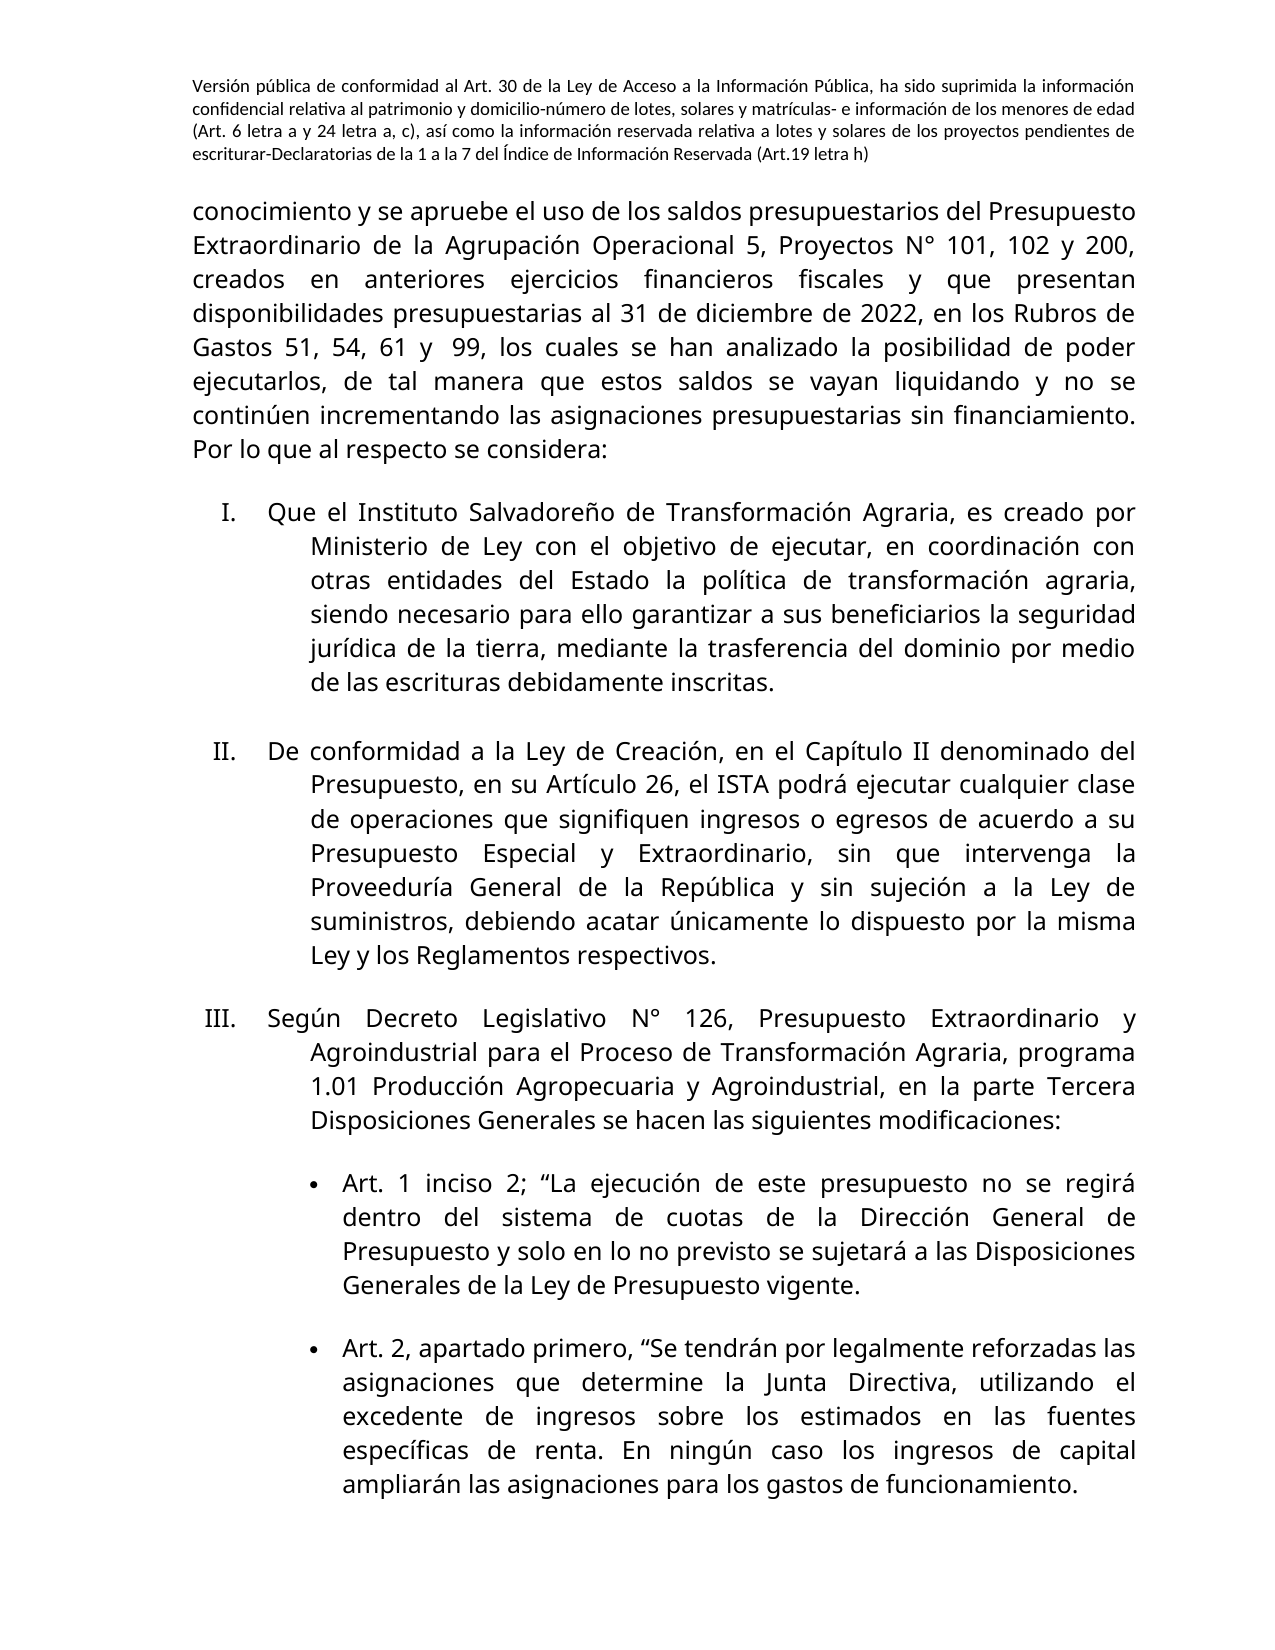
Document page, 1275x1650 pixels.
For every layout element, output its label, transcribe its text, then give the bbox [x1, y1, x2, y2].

list Art. 1 inciso 2; “La ejecución de este presupuesto no se regirá dentro del sistema de cuotas de la Dirección General de Presupuesto y solo en lo no previsto se sujetará a las Disposiciones Generales de la Ley de Presupuesto vigente. [310, 1165, 1137, 1302]
list De conformidad a la Ley de Creación, en el Capítulo II denominado del Presupuesto, en su Artículo 26, el ISTA podrá ejecutar cualquier clase de operaciones que signifiquen ingresos o egresos de acuerdo a su Presupuesto Especial y Extraordinario, sin que intervenga la Proveeduría General de la República y sin sujeción a la Ley de suministros, debiendo acatar únicamente lo dispuesto por la misma Ley y los Reglamentos respectivos. [236, 733, 1137, 972]
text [192, 193, 1137, 466]
list Que el Instituto Salvadoreño de Transformación Agraria, es creado por Ministerio de Ley con el objetivo de ejecutar, en coordinación con otras entidades del Estado la política de transformación agraria, siendo necesario para ello garantizar a sus beneficiarios la seguridad jurídica de la tierra, mediante la trasferencia del dominio por medio de las escrituras debidamente inscritas. [236, 495, 1137, 699]
list Art. 2, apartado primero, “Se tendrán por legalmente reforzadas las asignaciones que determine la Junta Directiva, utilizando el excedente de ingresos sobre los estimados en las fuentes específicas de renta. En ningún caso los ingresos de capital ampliarán las asignaciones para los gastos de funcionamiento. [310, 1330, 1137, 1501]
list Según Decreto Legislativo N° 126, Presupuesto Extraordinario y Agroindustrial para el Proceso de Transformación Agraria, programa 1.01 Producción Agropecuaria y Agroindustrial, en la parte Tercera Disposiciones Generales se hacen las siguientes modificaciones: [236, 1000, 1137, 1137]
